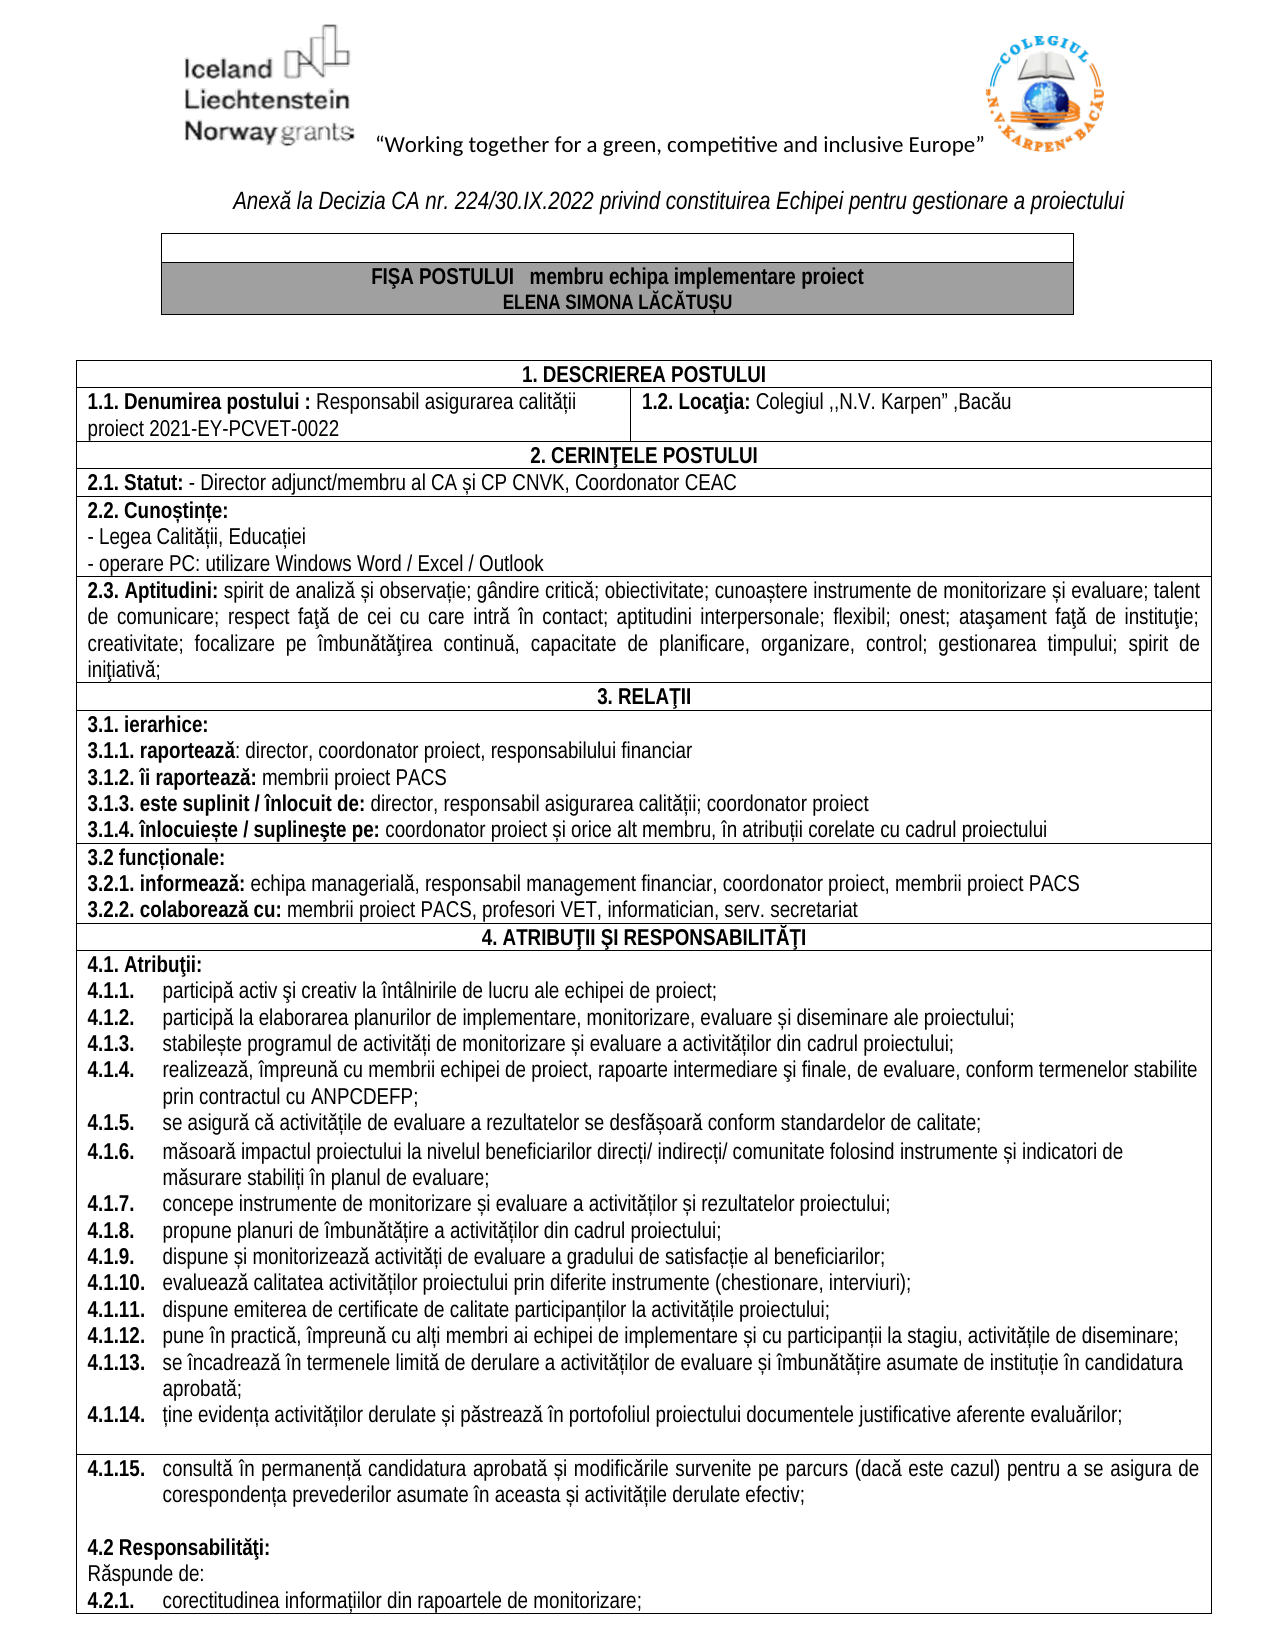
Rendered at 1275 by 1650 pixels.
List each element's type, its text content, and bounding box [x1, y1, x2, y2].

table_cell 3.2 funcționale: 3.2.1. informează: echipa managerială, responsabil management financiar, coordonator proiect, membrii proiect PACS 3.2.2. colaborează cu: membrii proiect PACS, profesori VET, informatician, serv. secretariat [77, 844, 1211, 923]
table_cell 1.1. Denumirea postului : Responsabil asigurarea calității proiect 2021-EY-PCVET-0022 [77, 388, 630, 441]
picture [168, 0, 370, 152]
table_cell 2.3. Aptitudini: spirit de analiză și observație; gândire critică; obiectivitate; cunoaștere instrumente de monitorizare și evaluare; talent de comunicare; respect faţă de cei cu care intră în contact; aptitudini interpersonale; flexibil; onest; ataşament faţă de instituţie; creativitate; focalizare pe îmbunătăţirea continuă, capacitate de planificare, organizare, control; gestionarea timpului; spirit de iniţiativă; [77, 577, 1211, 682]
table_cell 1.2. Locaţia: Colegiul ,,N.V. Karpen” ,Bacău [631, 388, 1211, 441]
table_header [162, 234, 1073, 262]
table_header 1. DESCRIEREA POSTULUI [77, 361, 1211, 387]
table_cell 4. ATRIBUŢII ŞI RESPONSABILITĂŢI [77, 924, 1211, 950]
table_cell 2. CERINŢELE POSTULUI [77, 442, 1211, 468]
table_cell 2.2. Cunoștințe: - Legea Calității, Educației - operare PC: utilizare Windows Word / Excel / Outlook [77, 497, 1211, 576]
table_cell FIŞA POSTULUI membru echipa implementare proiect ELENA SIMONA LĂCĂTUȘU [162, 263, 1073, 314]
table_cell 2.1. Statut: - Director adjunct/membru al CA și CP CNVK, Coordonator CEAC [77, 469, 1211, 496]
table_cell 3. RELAŢII [77, 683, 1211, 710]
table_cell 3.1. ierarhice: 3.1.1. raportează: director, coordonator proiect, responsabilului financiar 3.1.2. îi raportează: membrii proiect PACS 3.1.3. este suplinit / înlocuit de: director, responsabil asigurarea calității; coordonator proiect 3.1.4. înlocuiește / suplineşte pe: coordonator proiect și orice alt membru, în atribuții corelate cu cadrul proiectului [77, 711, 1211, 842]
table_cell 4.1. Atribuţii: participă activ şi creativ la întâlnirile de lucru ale echipei de proiect; participă la elaborarea planurilor de implementare, monitorizare, evaluare și diseminare ale proiectului; stabilește programul de activități de monitorizare și evaluare a activităților din cadrul proiectului; realizează, împreună cu membrii echipei de proiect, rapoarte intermediare şi finale, de evaluare, conform termenelor stabilite prin contractul cu ANPCDEFP; se asigură că activitățile de evaluare a rezultatelor se desfășoară conform standardelor de calitate; măsoară impactul proiectului la nivelul beneficiarilor direcți/ indirecți/ comunitate folosind instrumente și indicatori de măsurare stabiliți în planul de evaluare; concepe instrumente de monitorizare și evaluare a activităților și rezultatelor proiectului; propune planuri de îmbunătățire a activităților din cadrul proiectului; dispune și monitorizează activități de evaluare a gradului de satisfacție al beneficiarilor; evaluează calitatea activităților proiectului prin diferite instrumente (chestionare, interviuri); dispune emiterea de certificate de calitate participanților la activitățile proiectului; pune în practică, împreună cu alți membri ai echipei de implementare și cu participanții la stagiu, activitățile de diseminare; se încadrează în termenele limită de derulare a activităților de evaluare și îmbunătățire asumate de instituție în candidatura aprobată; ține evidența activităților derulate și păstrează în portofoliul proiectului documentele justificative aferente evaluărilor; [77, 951, 1211, 1454]
picture [985, 36, 1107, 152]
text Anexă la Decizia CA nr. 224/30.IX.2022 privind constituirea Echipei pentru gestionare a proiectului [150, 186, 1125, 214]
